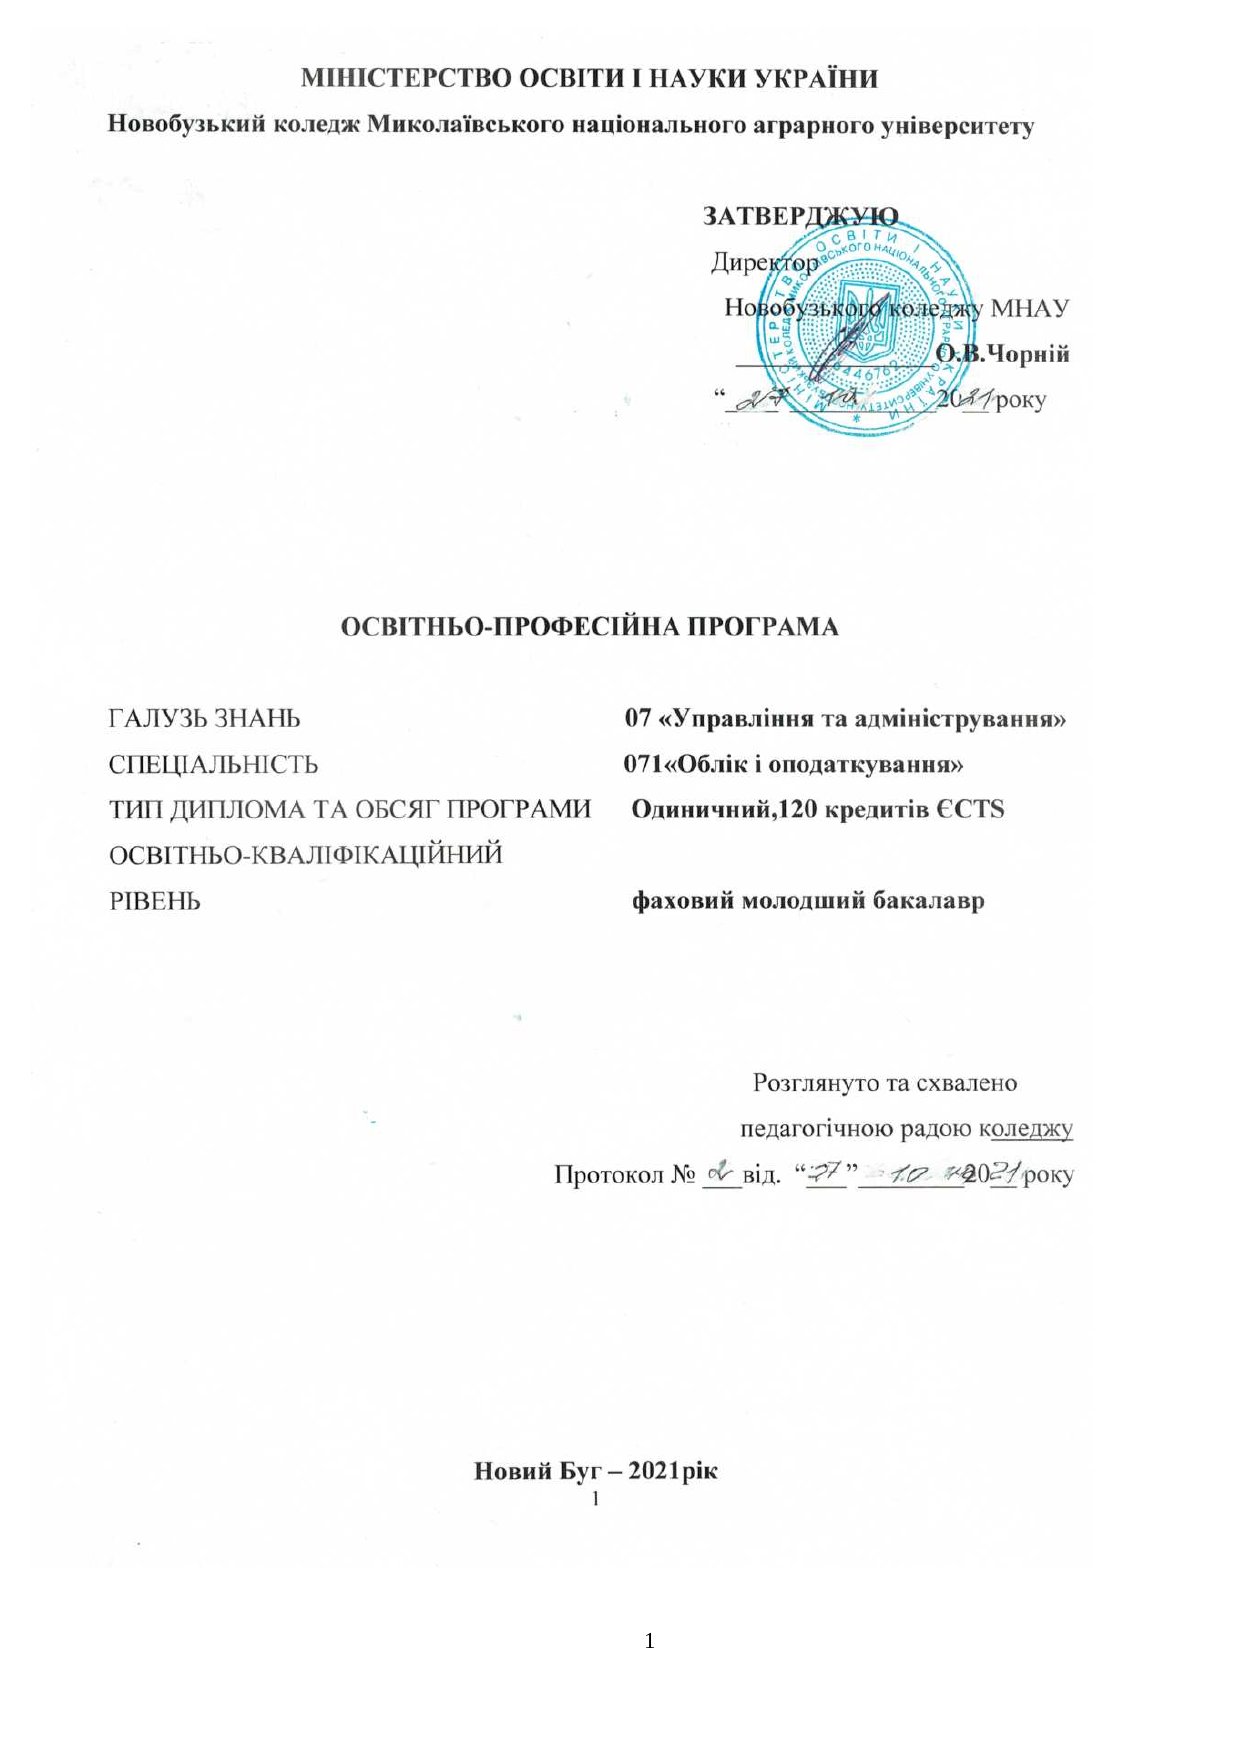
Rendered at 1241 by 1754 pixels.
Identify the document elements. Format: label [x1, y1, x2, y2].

picture [31, 27, 1093, 1568]
